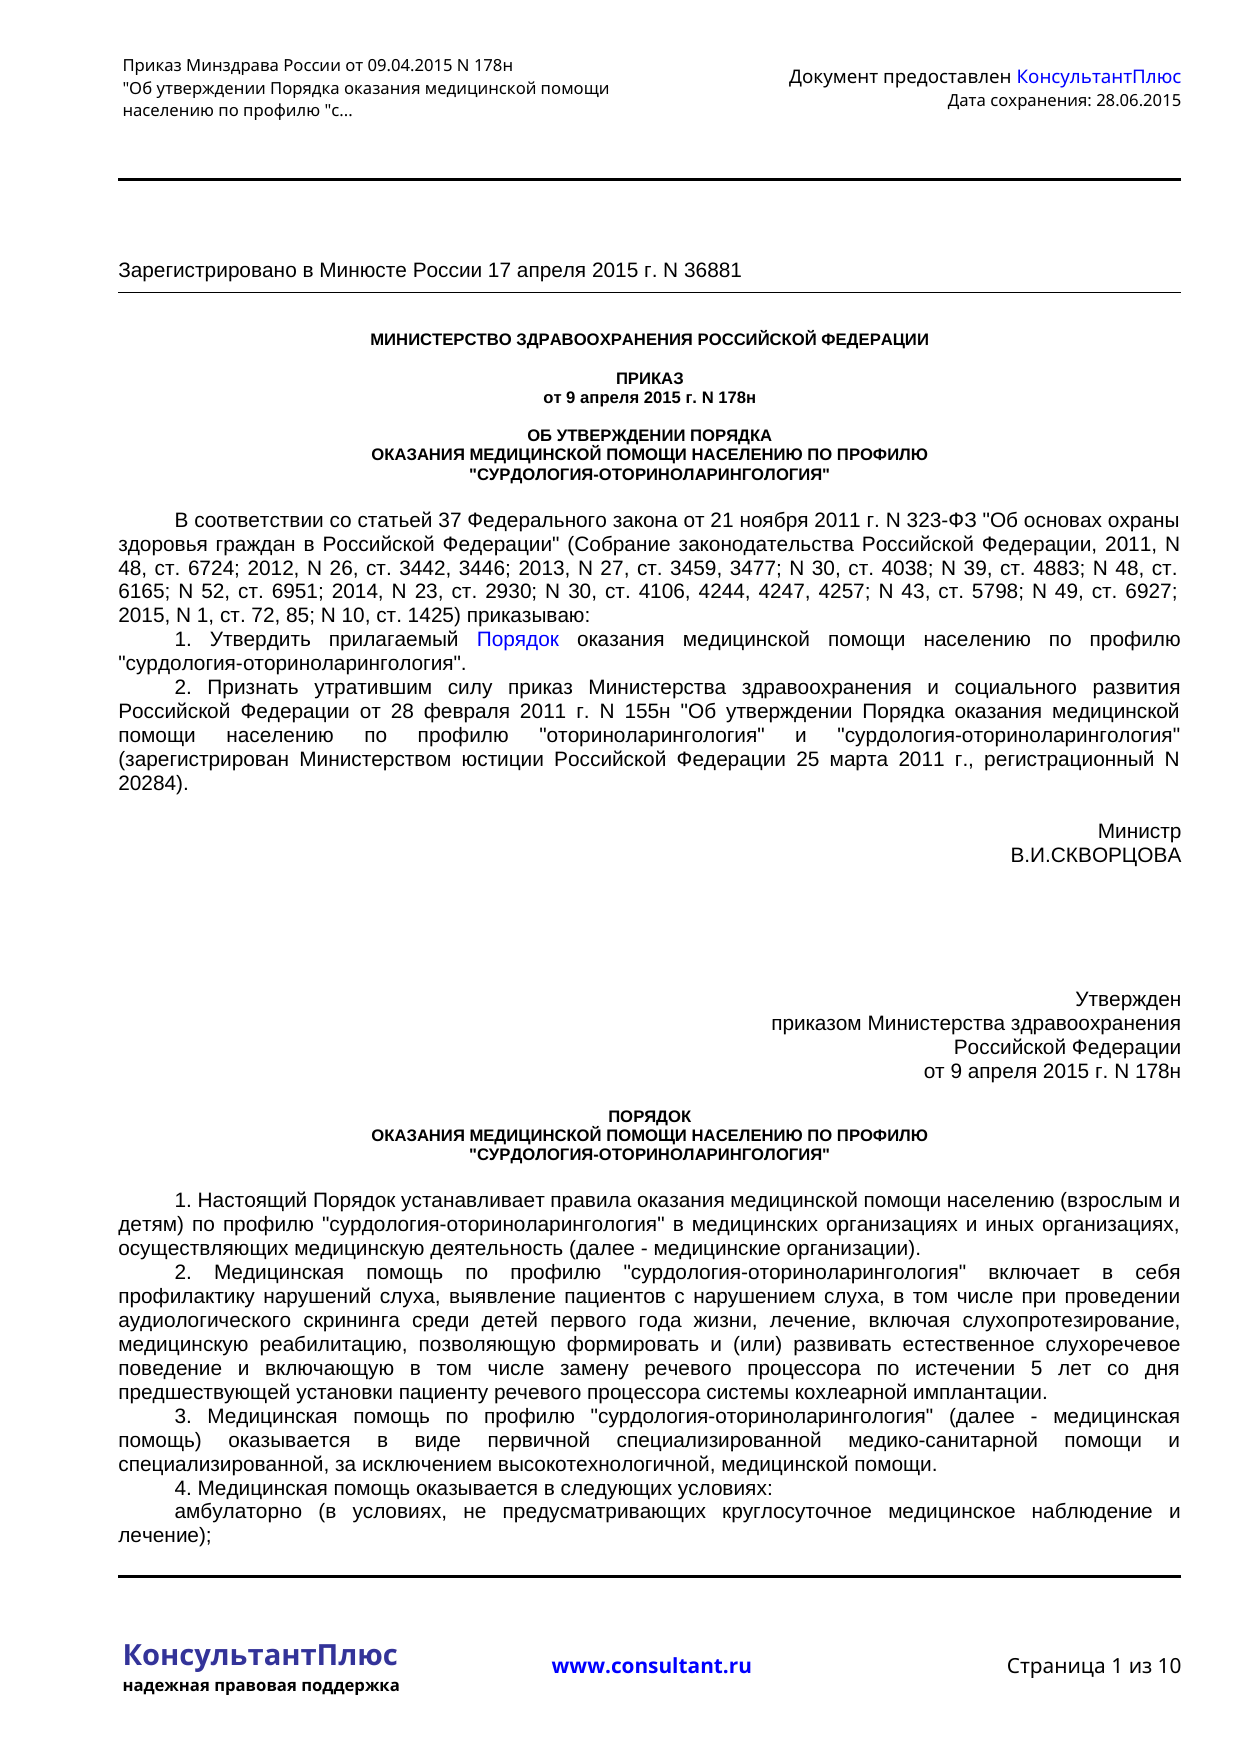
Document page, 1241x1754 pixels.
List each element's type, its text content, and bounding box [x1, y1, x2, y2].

text ОКАЗАНИЯ МЕДИЦИНСКОЙ ПОМОЩИ НАСЕЛЕНИЮ ПО ПРОФИЛЮ [118, 1126, 1181, 1145]
text ОКАЗАНИЯ МЕДИЦИНСКОЙ ПОМОЩИ НАСЕЛЕНИЮ ПО ПРОФИЛЮ [118, 445, 1181, 464]
text Министр [118, 819, 1181, 843]
text "СУРДОЛОГИЯ-ОТОРИНОЛАРИНГОЛОГИЯ" [118, 464, 1181, 483]
text В соответствии со статьей 37 Федерального закона от 21 ноября 2011 г. N 323-ФЗ "Об основах охраны здоровья граждан в Российской Федерации" (Собрание законодательства Российской Федерации, 2011, N 48, ст. 6724; 2012, N 26, ст. 3442, 3446; 2013, N 27, ст. 3459, 3477; N 30, ст. 4038; N 39, ст. 4883; N 48, ст. 6165; N 52, ст. 6951; 2014, N 23, ст. 2930; N 30, ст. 4106, 4244, 4247, 4257; N 43, ст. 5798; N 49, ст. 6927; 2015, N 1, ст. 72, 85; N 10, ст. 1425) приказываю: [118, 507, 1181, 627]
text ПРИКАЗ [118, 368, 1181, 388]
text 4. Медицинская помощь оказывается в следующих условиях: [118, 1475, 1181, 1499]
text 1. Утвердить прилагаемый Порядок оказания медицинской помощи населению по профилю "сурдология-оториноларингология". [118, 627, 1181, 675]
text от 9 апреля 2015 г. N 178н [118, 1058, 1181, 1082]
text приказом Министерства здравоохранения [118, 1011, 1181, 1034]
text В.И.СКВОРЦОВА [118, 843, 1181, 867]
text ПОРЯДОК [118, 1106, 1181, 1126]
text от 9 апреля 2015 г. N 178н [118, 388, 1181, 407]
text Российской Федерации [118, 1034, 1181, 1058]
text 2. Признать утратившим силу приказ Министерства здравоохранения и социального развития Российской Федерации от 28 февраля 2011 г. N 155н "Об утверждении Порядка оказания медицинской помощи населению по профилю "оториноларингология" и "сурдология-оториноларингология" (зарегистрирован Министерством юстиции Российской Федерации 25 марта 2011 г., регистрационный N 20284). [118, 675, 1181, 795]
text 3. Медицинская помощь по профилю "сурдология-оториноларингология" (далее - медицинская помощь) оказывается в виде первичной специализированной медико-санитарной помощи и специализированной, за исключением высокотехнологичной, медицинской помощи. [118, 1403, 1181, 1475]
text 1. Настоящий Порядок устанавливает правила оказания медицинской помощи населению (взрослым и детям) по профилю "сурдология-оториноларингология" в медицинских организациях и иных организациях, осуществляющих медицинскую деятельность (далее - медицинские организации). [118, 1188, 1181, 1260]
text "СУРДОЛОГИЯ-ОТОРИНОЛАРИНГОЛОГИЯ" [118, 1145, 1181, 1164]
text ОБ УТВЕРЖДЕНИИ ПОРЯДКА [118, 426, 1181, 445]
text амбулаторно (в условиях, не предусматривающих круглосуточное медицинское наблюдение и лечение); [118, 1499, 1181, 1547]
text Утвержден [118, 987, 1181, 1011]
text Зарегистрировано в Минюсте России 17 апреля 2015 г. N 36881 [118, 257, 1181, 281]
text 2. Медицинская помощь по профилю "сурдология-оториноларингология" включает в себя профилактику нарушений слуха, выявление пациентов с нарушением слуха, в том числе при проведении аудиологического скрининга среди детей первого года жизни, лечение, включая слухопротезирование, медицинскую реабилитацию, позволяющую формировать и (или) развивать естественное слухоречевое поведение и включающую в том числе замену речевого процессора по истечении 5 лет со дня предшествующей установки пациенту речевого процессора системы кохлеарной имплантации. [118, 1260, 1181, 1403]
text МИНИСТЕРСТВО ЗДРАВООХРАНЕНИЯ РОССИЙСКОЙ ФЕДЕРАЦИИ [118, 330, 1181, 349]
